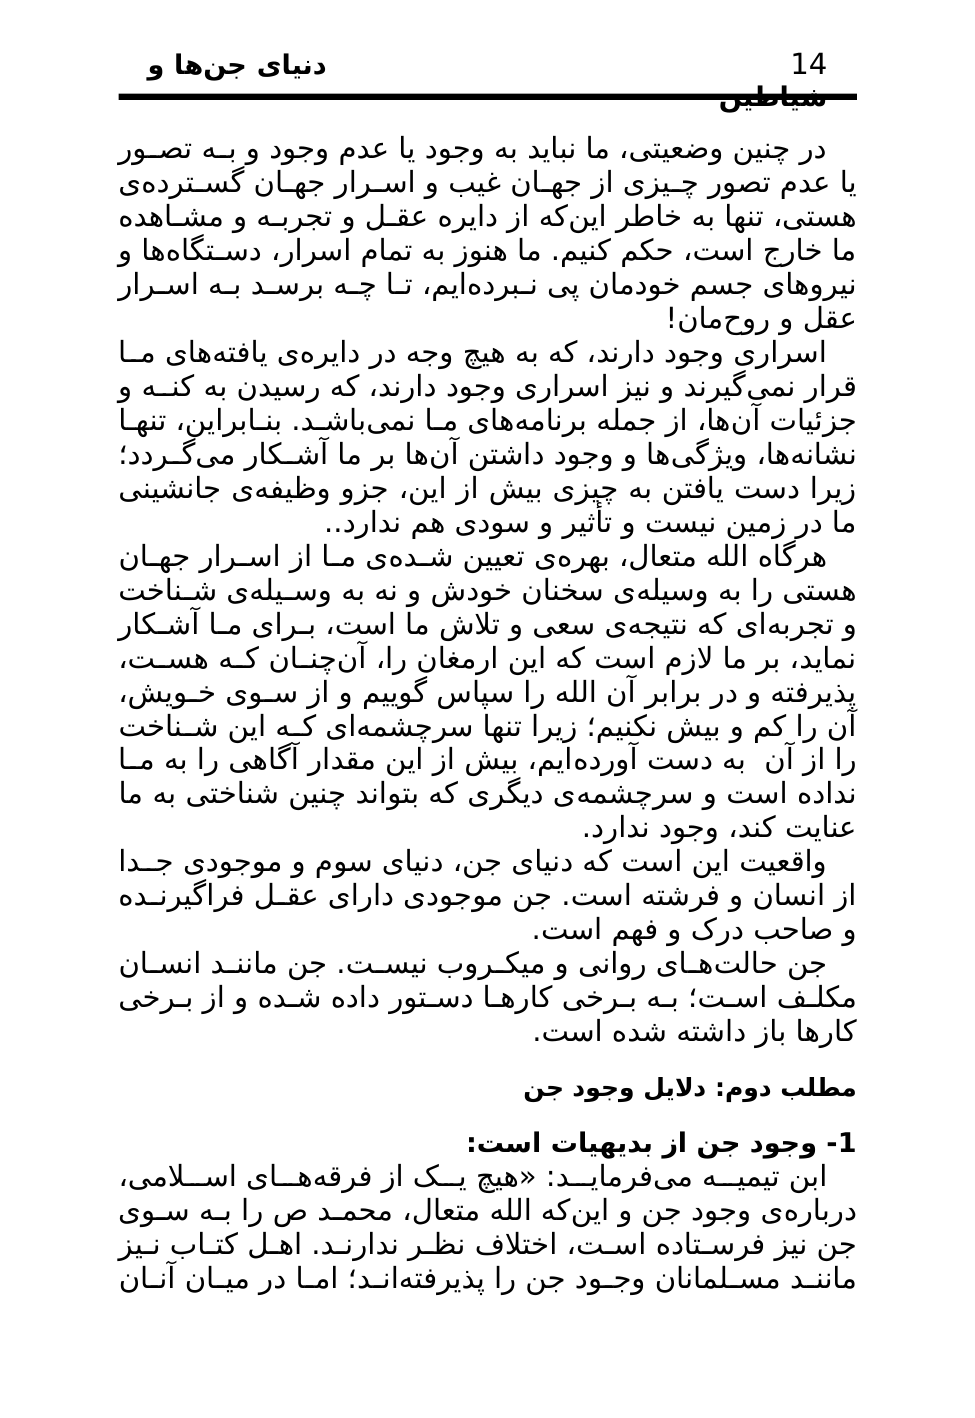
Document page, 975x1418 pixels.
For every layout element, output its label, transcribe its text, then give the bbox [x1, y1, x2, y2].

text واقعیت این است که دنیای جن، دنیای سوم و موجودی جدا از انسان و فرشته است. جن موجودی دارای عقل ‌فراگیرنده و صاحب درک و فهم است. [118, 845, 857, 947]
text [118, 1159, 857, 1295]
text هرگاه الله متعال، بهره‌ی تعیین شده‌ی ما از اسرار جهان هستی را به وسیله‌ی سخنان خودش و نه به وسیله‌ی شناخت و تجربه‌ای که نتیجه‌ی سعی و تلاش ما است،‌ برای ما آشکار نماید، بر ما لازم است که این ارمغان را، آن‌چنان‌ که هست، پذیرفته و در برابر آن الله را سپاس گوییم و از سوی خویش، آن را کم و بیش نکنیم؛ زیرا تنها سرچشمه‌ای که این شناخت را از آن به دست آورده‌ایم، بیش از این مقدار آگاهی را به ما نداده است و سرچشمه‌ی دیگری که بتواند چنین شناختی به ما عنایت کند، وجود ندارد. [118, 539, 857, 845]
text 1- وجود جن از بدیهیات است: [118, 1128, 857, 1159]
text مطلب دوم: دلایل وجود جن [118, 1073, 857, 1103]
text جن حالت‌های روانی و میکروب نیست. جن مانند انسان مکلف است؛ به برخی کارها دستور داده شده و از برخی کارها باز داشته شده است. [118, 947, 857, 1048]
text در چنین وضعیتی، ما نباید به وجود یا عدم وجود و به تصور یا عدم تصور چیزی از جهان غیب و اسرار جهان گسترده‌ی هستی، تنها به خاطر این‌که از دایره عقل و تجربه و مشاهده ما خارج است، حکم کنیم. ما هنوز به تمام اسرار، دستگاه‌ها و نیروهای جسم خودمان پی نبرده‌ایم، تا چه برسد به اسرار عقل و روح‌مان! [118, 132, 857, 335]
text اسراری وجود دارند، که به هیچ وجه در دایره‌ی یافته‌های ما قرار نمی‌گیرند و نیز اسراری وجود دارند، که رسیدن به کنه و جزئیات آن‌ها، از جمله‌ برنامه‌های ما نمی‌باشد. بنابراین، تنها نشانه‌ها، ویژگی‌ها و وجود داشتن آن‌ها بر ما آشکار می‌گردد؛ زیرا دست یافتن به چیزی بیش از این، جزو وظیفه‌ی جانشینی ما در زمین نیست و تأثیر و سودی هم ندارد.. [118, 335, 857, 539]
